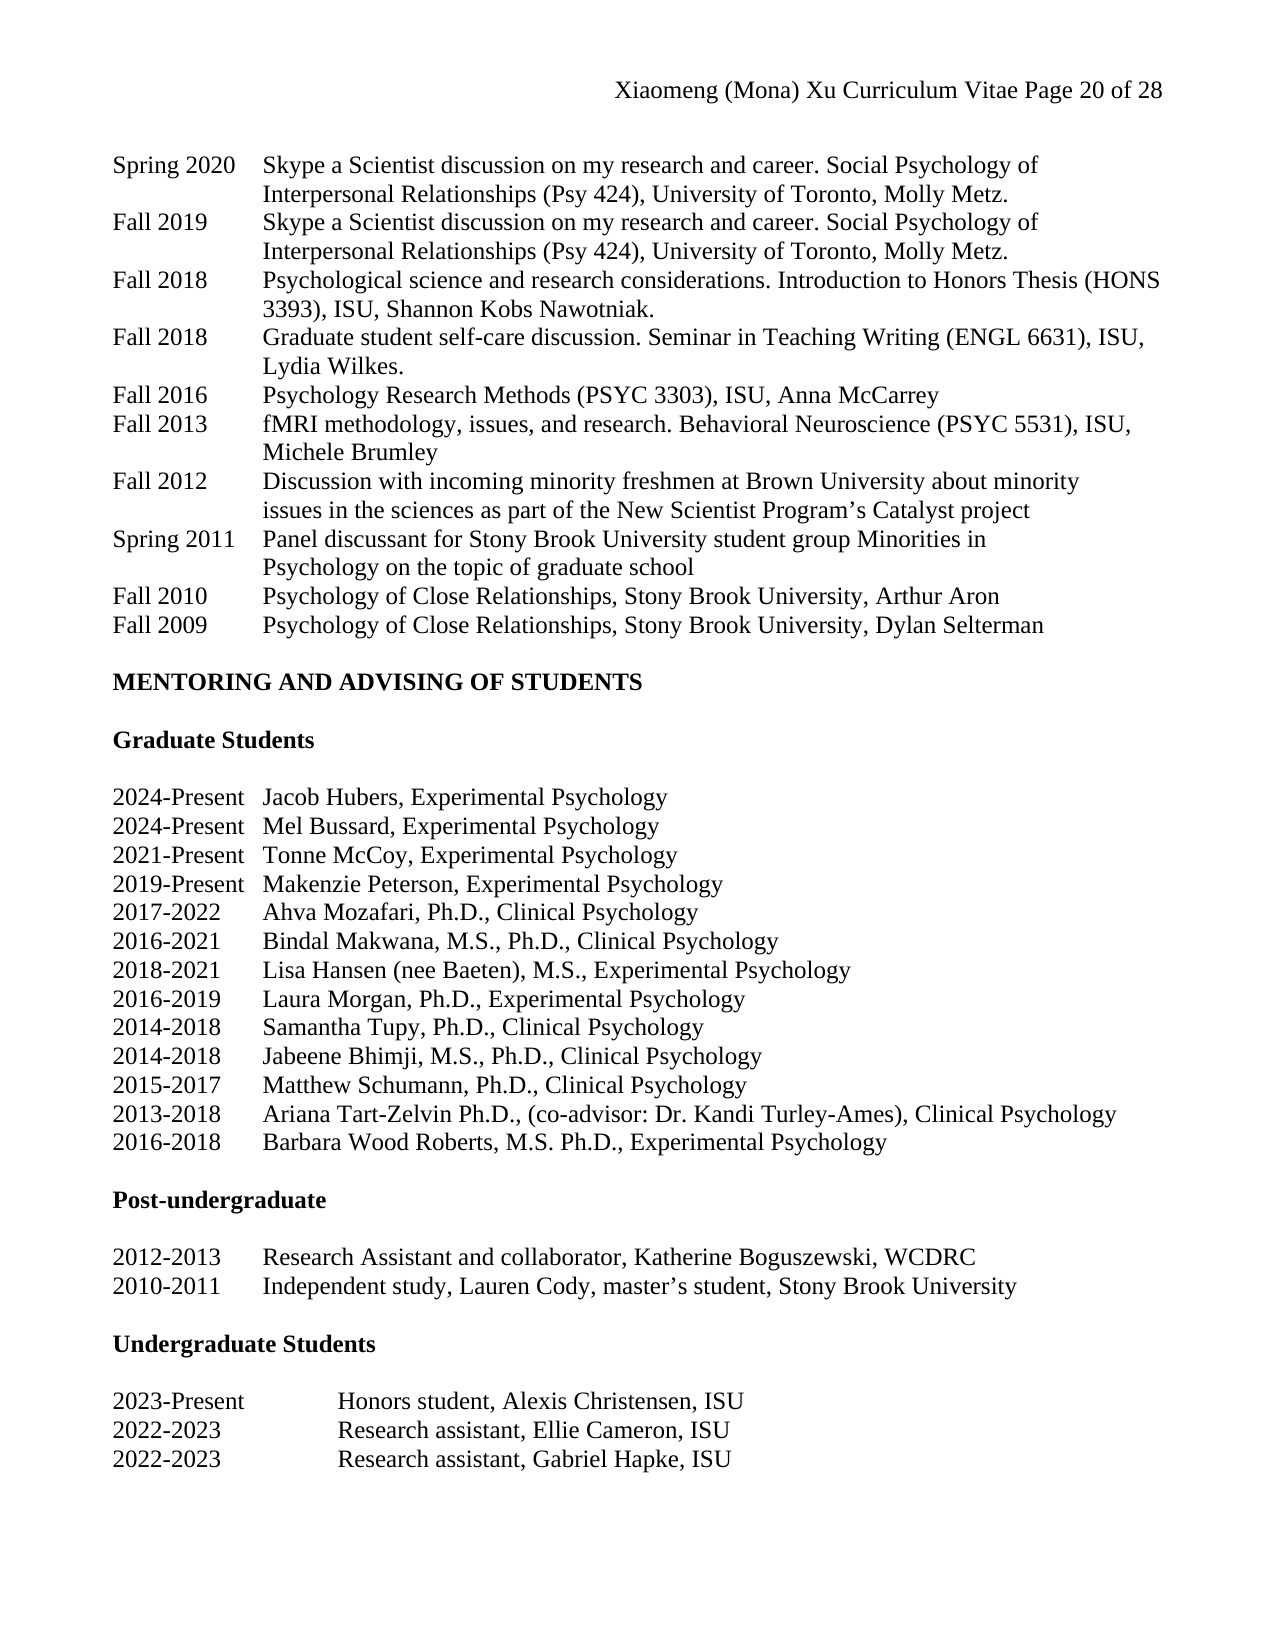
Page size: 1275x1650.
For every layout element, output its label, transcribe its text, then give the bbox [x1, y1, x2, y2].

text Graduate Students [112, 725, 1162, 754]
text 2015-2017 Matthew Schumann, Ph.D., Clinical Psychology [112, 1070, 1162, 1099]
text Fall 2016 Psychology Research Methods (PSYC 3303), ISU, Anna McCarrey [112, 380, 1162, 409]
text issues in the sciences as part of the New Scientist Program’s Catalyst project [187, 495, 1200, 524]
text 2023-Present Honors student, Alexis Christensen, ISU [112, 1386, 1162, 1415]
text 2016-2019 Laura Morgan, Ph.D., Experimental Psychology [112, 984, 1162, 1012]
text 2021-Present Tonne McCoy, Experimental Psychology [112, 840, 1162, 869]
text Fall 2018 Graduate student self-care discussion. Seminar in Teaching Writing (ENGL 6631), ISU, Lydia Wilkes. [112, 322, 1162, 380]
text Post-undergraduate [112, 1185, 1162, 1214]
text 2022-2023 Research assistant, Ellie Cameron, ISU [112, 1415, 1162, 1444]
text 2024-Present Mel Bussard, Experimental Psychology [112, 811, 1162, 840]
text 2018-2021 Lisa Hansen (nee Baeten), M.S., Experimental Psychology [112, 955, 1162, 984]
text Fall 2019 Skype a Scientist discussion on my research and career. Social Psychology of Interpersonal Relationships (Psy 424), University of Toronto, Molly Metz. [112, 207, 1162, 265]
text Fall 2010 Psychology of Close Relationships, Stony Brook University, Arthur Aron [112, 581, 1162, 610]
text 2010-2011 Independent study, Lauren Cody, master’s student, Stony Brook University [112, 1271, 1162, 1300]
text Fall 2012 Discussion with incoming minority freshmen at Brown University about minority [112, 466, 1200, 495]
text Spring 2020 Skype a Scientist discussion on my research and career. Social Psychology of Interpersonal Relationships (Psy 424), University of Toronto, Molly Metz. [112, 150, 1162, 207]
text 2013-2018 Ariana Tart-Zelvin Ph.D., (co-advisor: Dr. Kandi Turley-Ames), Clinical Psychology [112, 1099, 1162, 1127]
text Spring 2011 Panel discussant for Stony Brook University student group Minorities in [112, 524, 1162, 552]
text Fall 2018 Psychological science and research considerations. Introduction to Honors Thesis (HONS 3393), ISU, Shannon Kobs Nawotniak. [112, 265, 1162, 322]
text 2014-2018 Samantha Tupy, Ph.D., Clinical Psychology [112, 1012, 1162, 1041]
text 2012-2013 Research Assistant and collaborator, Katherine Boguszewski, WCDRC [112, 1242, 1162, 1271]
text 2019-Present Makenzie Peterson, Experimental Psychology [112, 869, 1162, 897]
text 2016-2021 Bindal Makwana, M.S., Ph.D., Clinical Psychology [112, 926, 1162, 955]
text 2017-2022 Ahva Mozafari, Ph.D., Clinical Psychology [112, 897, 1162, 926]
text 2016-2018 Barbara Wood Roberts, M.S. Ph.D., Experimental Psychology [112, 1127, 1162, 1156]
text 2024-Present Jacob Hubers, Experimental Psychology [112, 782, 1162, 811]
text MENTORING AND ADVISING OF STUDENTS [112, 667, 1162, 696]
text Fall 2013 fMRI methodology, issues, and research. Behavioral Neuroscience (PSYC 5531), ISU, Michele Brumley [112, 409, 1162, 466]
text 2022-2023 Research assistant, Gabriel Hapke, ISU [112, 1444, 1162, 1472]
text Psychology on the topic of graduate school [187, 552, 1162, 581]
text 2014-2018 Jabeene Bhimji, M.S., Ph.D., Clinical Psychology [112, 1041, 1162, 1070]
text Undergraduate Students [112, 1329, 1162, 1357]
text Fall 2009 Psychology of Close Relationships, Stony Brook University, Dylan Selterman [112, 610, 1162, 639]
